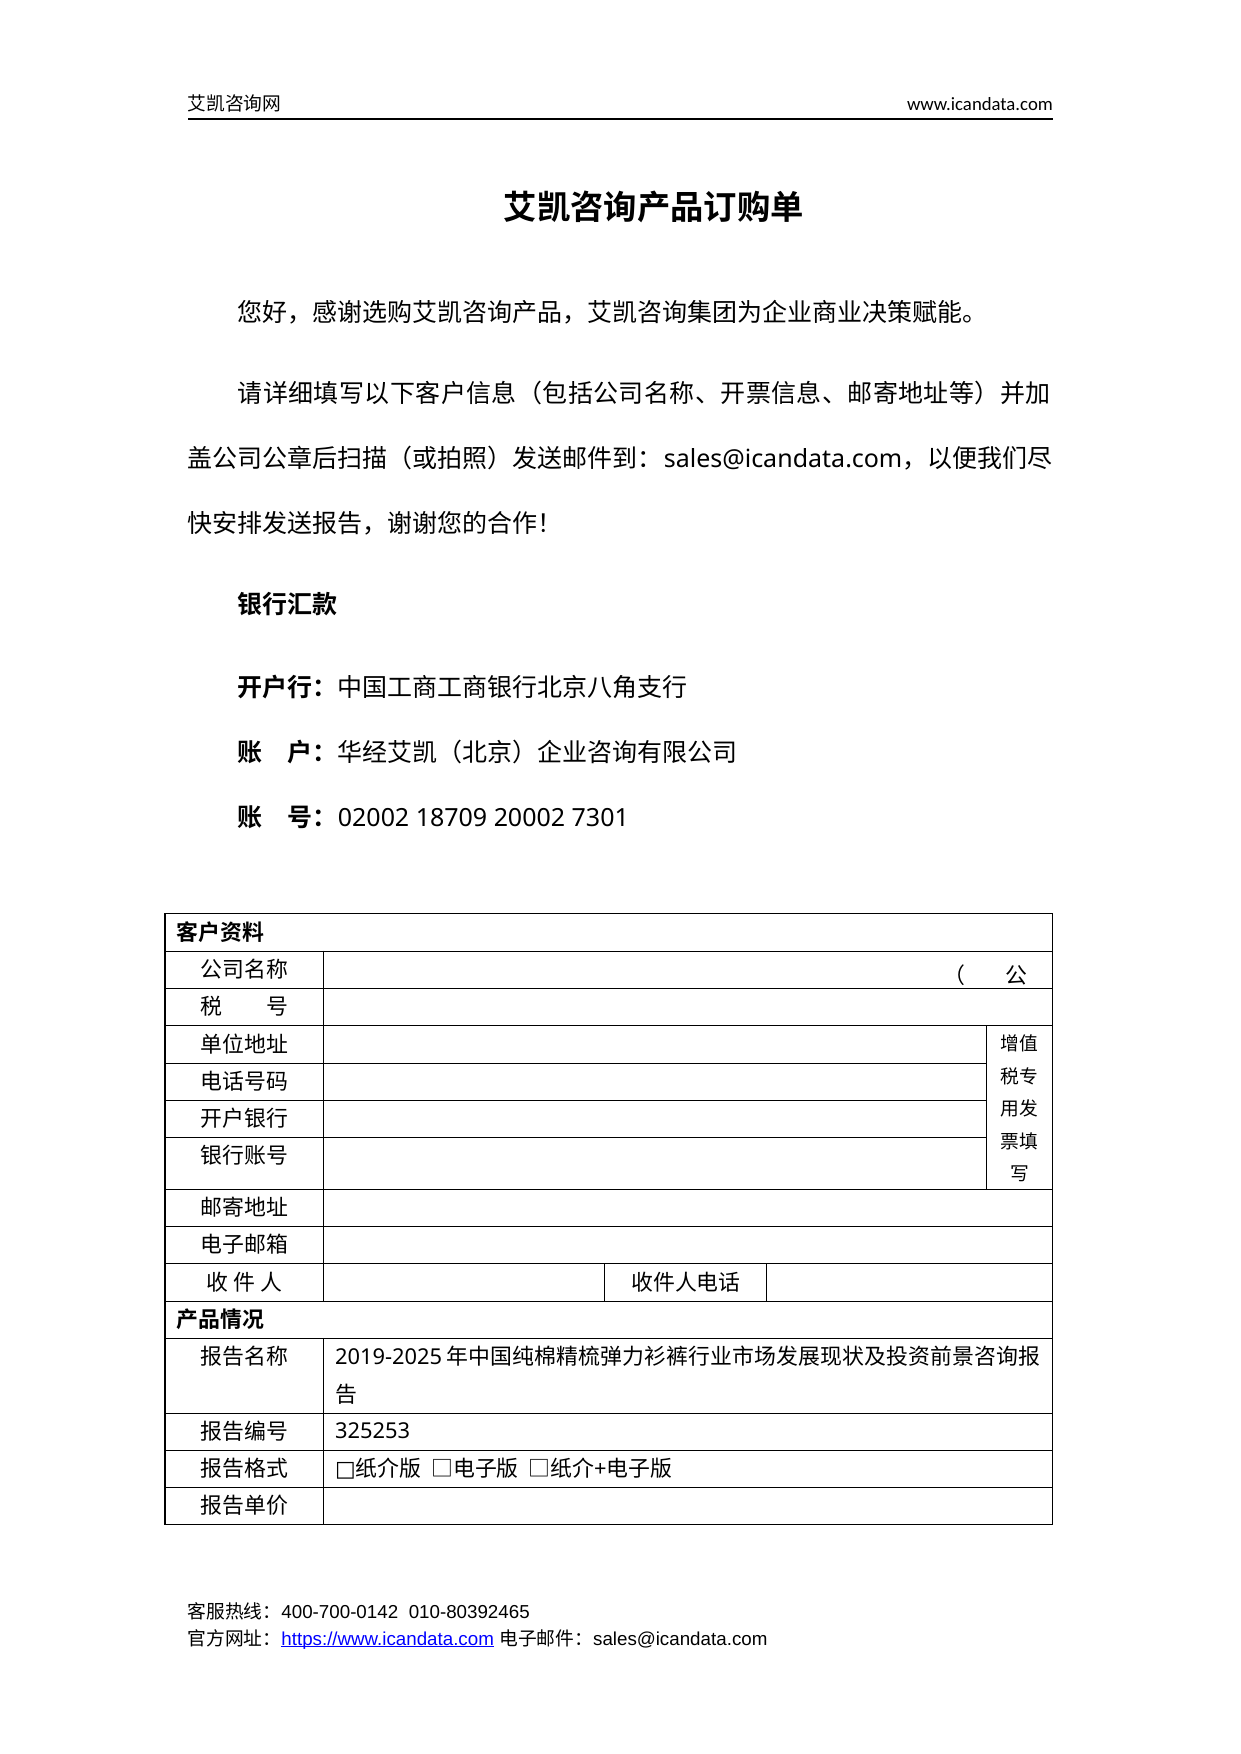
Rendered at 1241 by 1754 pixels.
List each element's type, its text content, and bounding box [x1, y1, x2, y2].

table_cell 报告编号 [166, 1414, 323, 1450]
table_cell 税 号 [166, 989, 323, 1025]
text 艾凯咨询产品订购单 [187, 172, 1053, 237]
table_cell [767, 1264, 1052, 1301]
table_cell [324, 989, 1052, 1025]
table_cell [324, 1138, 986, 1189]
table_cell 增值税专用发票填写 [987, 1026, 1052, 1189]
text 银行汇款 [187, 570, 1053, 635]
text 请详细填写以下客户信息（包括公司名称、开票信息、邮寄地址等）并加盖公司公章后扫描（或拍照）发送邮件到：sales@icandata.com，以便我们尽快安排发送报告，谢谢您的合作！ [187, 359, 1053, 554]
table_cell 收件人电话 [605, 1264, 766, 1301]
table_header 客户资料 [166, 914, 1052, 951]
table_cell 银行账号 [166, 1138, 323, 1189]
text 您好，感谢选购艾凯咨询产品，艾凯咨询集团为企业商业决策赋能。 [187, 278, 1053, 343]
table_cell [324, 1101, 986, 1137]
table_cell □纸介版 □电子版 □纸介+电子版 [324, 1451, 1052, 1487]
table_cell 报告名称 [166, 1339, 323, 1412]
table_cell 电话号码 [166, 1064, 323, 1100]
table_cell 开户银行 [166, 1101, 323, 1137]
text 开户行：中国工商工商银行北京八角支行 [187, 653, 1053, 718]
table_cell [324, 1227, 1052, 1263]
table_cell 电子邮箱 [166, 1227, 323, 1263]
table_cell [324, 1064, 986, 1100]
table_cell 325253 [324, 1414, 1052, 1450]
table_cell 产品情况 [166, 1302, 1052, 1338]
table_cell 单位地址 [166, 1026, 323, 1062]
table_cell 报告格式 [166, 1451, 323, 1487]
table_cell 2019-2025年中国纯棉精梳弹力衫裤行业市场发展现状及投资前景咨询报告 [324, 1339, 1052, 1412]
table_cell [324, 1190, 1052, 1226]
table_cell [324, 1488, 1052, 1524]
table_cell 邮寄地址 [166, 1190, 323, 1226]
table_cell [324, 1026, 986, 1062]
table_cell [324, 952, 1052, 988]
table_cell 公司名称 [166, 952, 323, 988]
table_cell [324, 1264, 604, 1301]
table_cell 报告单价 [166, 1488, 323, 1524]
text 账 户：华经艾凯（北京）企业咨询有限公司 [187, 718, 1053, 783]
text 账 号：02002 18709 20002 7301 [187, 783, 1053, 848]
table_cell 收 件 人 [166, 1264, 323, 1301]
